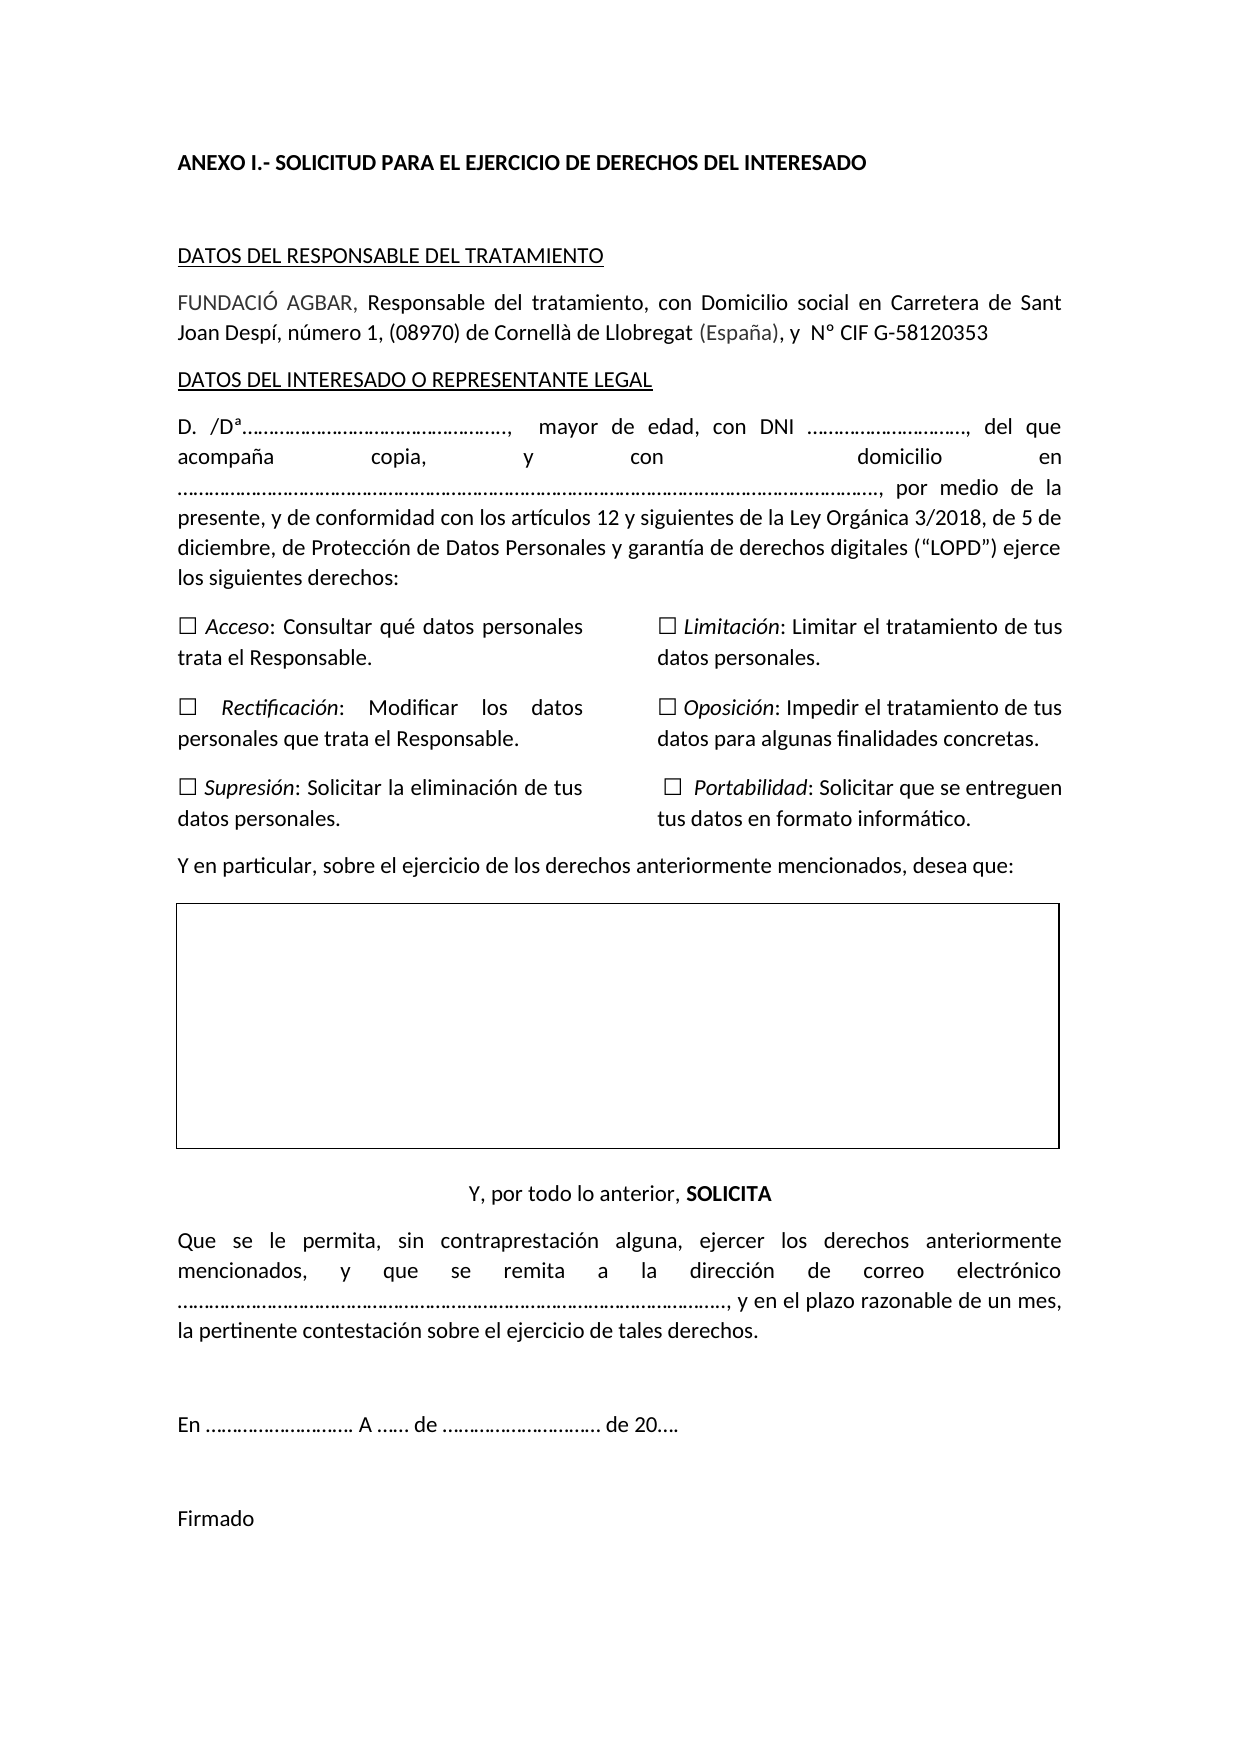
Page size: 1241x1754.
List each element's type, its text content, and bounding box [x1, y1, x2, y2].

text FUNDACIÓ AGBAR, Responsable del tratamiento, con Domicilio social en Carretera de Sant Joan Despí, número 1, (08970) de Cornellà de Llobregat (España), y Nº CIF G-58120353 [177, 288, 1063, 346]
text Y en particular, sobre el ejercicio de los derechos anteriormente mencionados, desea que: [177, 851, 1063, 879]
text D. /Dª………………………………………….., mayor de edad, con DNI …………………………, del que acompaña copia, y con domicilio en ……………………………………………………………………………………………………………………., por medio de la presente, y de conformidad con los artículos 12 y siguientes de la Ley Orgánica 3/2018, de 5 de diciembre, de Protección de Datos Personales y garantía de derechos digitales (“LOPD”) ejerce los siguientes derechos: [177, 412, 1063, 591]
text Portabilidad: Solicitar que se entreguen tus datos en formato informático. [657, 771, 1063, 832]
text DATOS DEL RESPONSABLE DEL TRATAMIENTO [177, 241, 1063, 269]
text Supresión: Solicitar la eliminación de tus datos personales. [177, 771, 583, 832]
text Oposición: Impedir el tratamiento de tus datos para algunas finalidades concretas. [657, 690, 1063, 752]
text DATOS DEL INTERESADO O REPRESENTANTE LEGAL [177, 365, 1063, 393]
text ANEXO I.- SOLICITUD PARA EL EJERCICIO DE DERECHOS DEL INTERESADO [177, 148, 1063, 176]
text Firmado [177, 1504, 1063, 1532]
text Y, por todo lo anterior, SOLICITA [177, 898, 1063, 1207]
text En ………………………. A …… de ………………………… de 20…. [177, 1410, 1063, 1438]
text Rectificación: Modificar los datos personales que trata el Responsable. [177, 690, 583, 752]
text Que se le permita, sin contraprestación alguna, ejercer los derechos anteriormente mencionados, y que se remita a la dirección de correo electrónico ………………………………………………………………………………………….., y en el plazo razonable de un mes, la pertinente contestación sobre el ejercicio de tales derechos. [177, 1226, 1063, 1344]
text Limitación: Limitar el tratamiento de tus datos personales. [657, 610, 1063, 672]
text Acceso: Consultar qué datos personales trata el Responsable. [177, 610, 583, 672]
